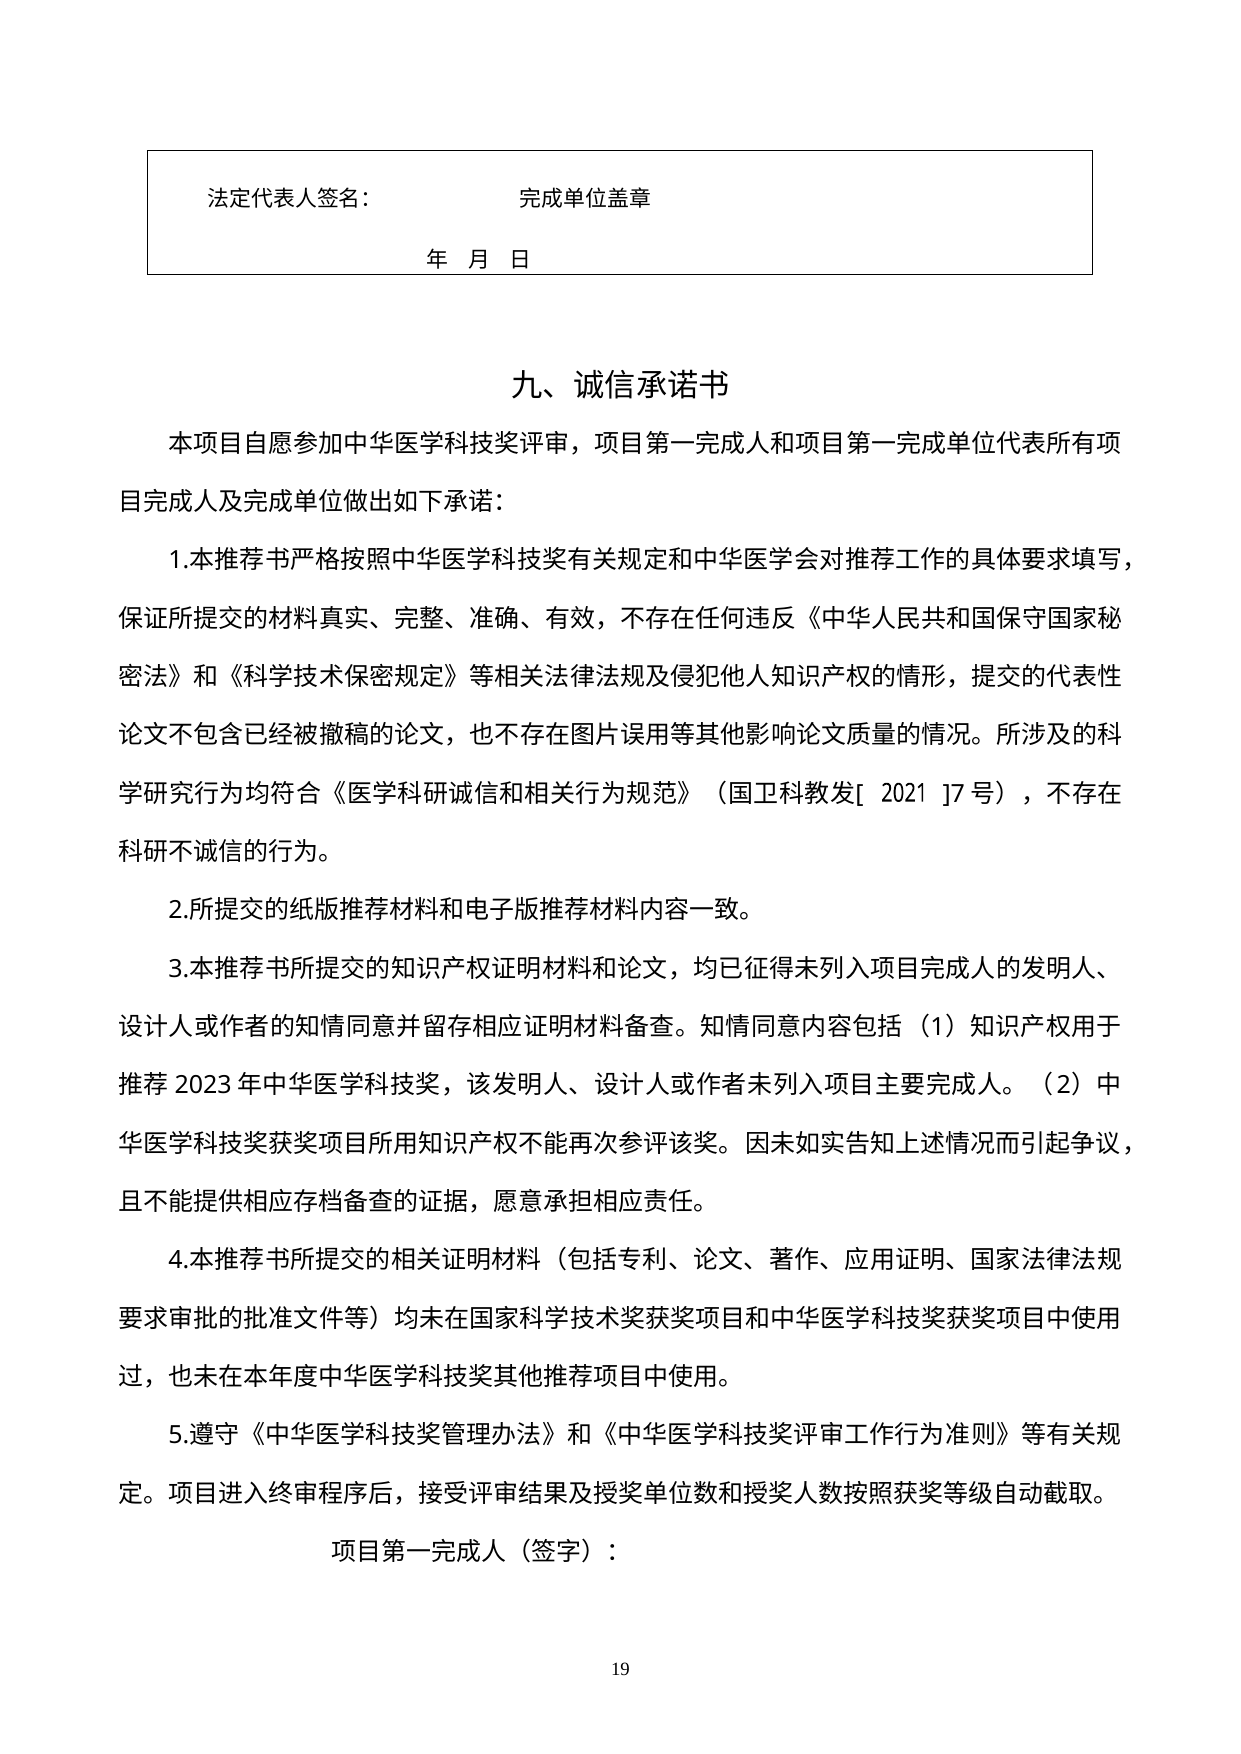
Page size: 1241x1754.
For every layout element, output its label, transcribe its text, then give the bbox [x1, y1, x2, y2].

text 4.本推荐书所提交的相关证明材料（包括专利、论文、著作、应用证明、国家法律法规要求审批的批准文件等）均未在国家科学技术奖获奖项目和中华医学科技奖获奖项目中使用过，也未在本年度中华医学科技奖其他推荐项目中使用。 [118, 1222, 1122, 1397]
text 3.本推荐书所提交的知识产权证明材料和论文，均已征得未列入项目完成人的发明人、设计人或作者的知情同意并留存相应证明材料备查。知情同意内容包括（1）知识产权用于推荐2023年中华医学科技奖，该发明人、设计人或作者未列入项目主要完成人。（2）中华医学科技奖获奖项目所用知识产权不能再次参评该奖。因未如实告知上述情况而引起争议，且不能提供相应存档备查的证据，愿意承担相应责任。 [118, 930, 1122, 1222]
text 本项目自愿参加中华医学科技奖评审，项目第一完成人和项目第一完成单位代表所有项目完成人及完成单位做出如下承诺： [118, 405, 1122, 522]
text 九、诚信承诺书 [118, 360, 1122, 405]
text 项目第一完成人（签字）： [118, 1514, 1122, 1572]
text 5.遵守《中华医学科技奖管理办法》和《中华医学科技奖评审工作行为准则》等有关规定。项目进入终审程序后，接受评审结果及授奖单位数和授奖人数按照获奖等级自动截取。 [118, 1397, 1122, 1514]
text 1.本推荐书严格按照中华医学科技奖有关规定和中华医学会对推荐工作的具体要求填写，保证所提交的材料真实、完整、准确、有效，不存在任何违反《中华人民共和国保守国家秘密法》和《科学技术保密规定》等相关法律法规及侵犯他人知识产权的情形，提交的代表性论文不包含已经被撤稿的论文，也不存在图片误用等其他影响论文质量的情况。所涉及的科学研究行为均符合《医学科研诚信和相关行为规范》（国卫科教发[]7号），不存在科研不诚信的行为。 [118, 522, 1122, 872]
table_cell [148, 151, 1092, 274]
text 2.所提交的纸版推荐材料和电子版推荐材料内容一致。 [118, 872, 1122, 930]
